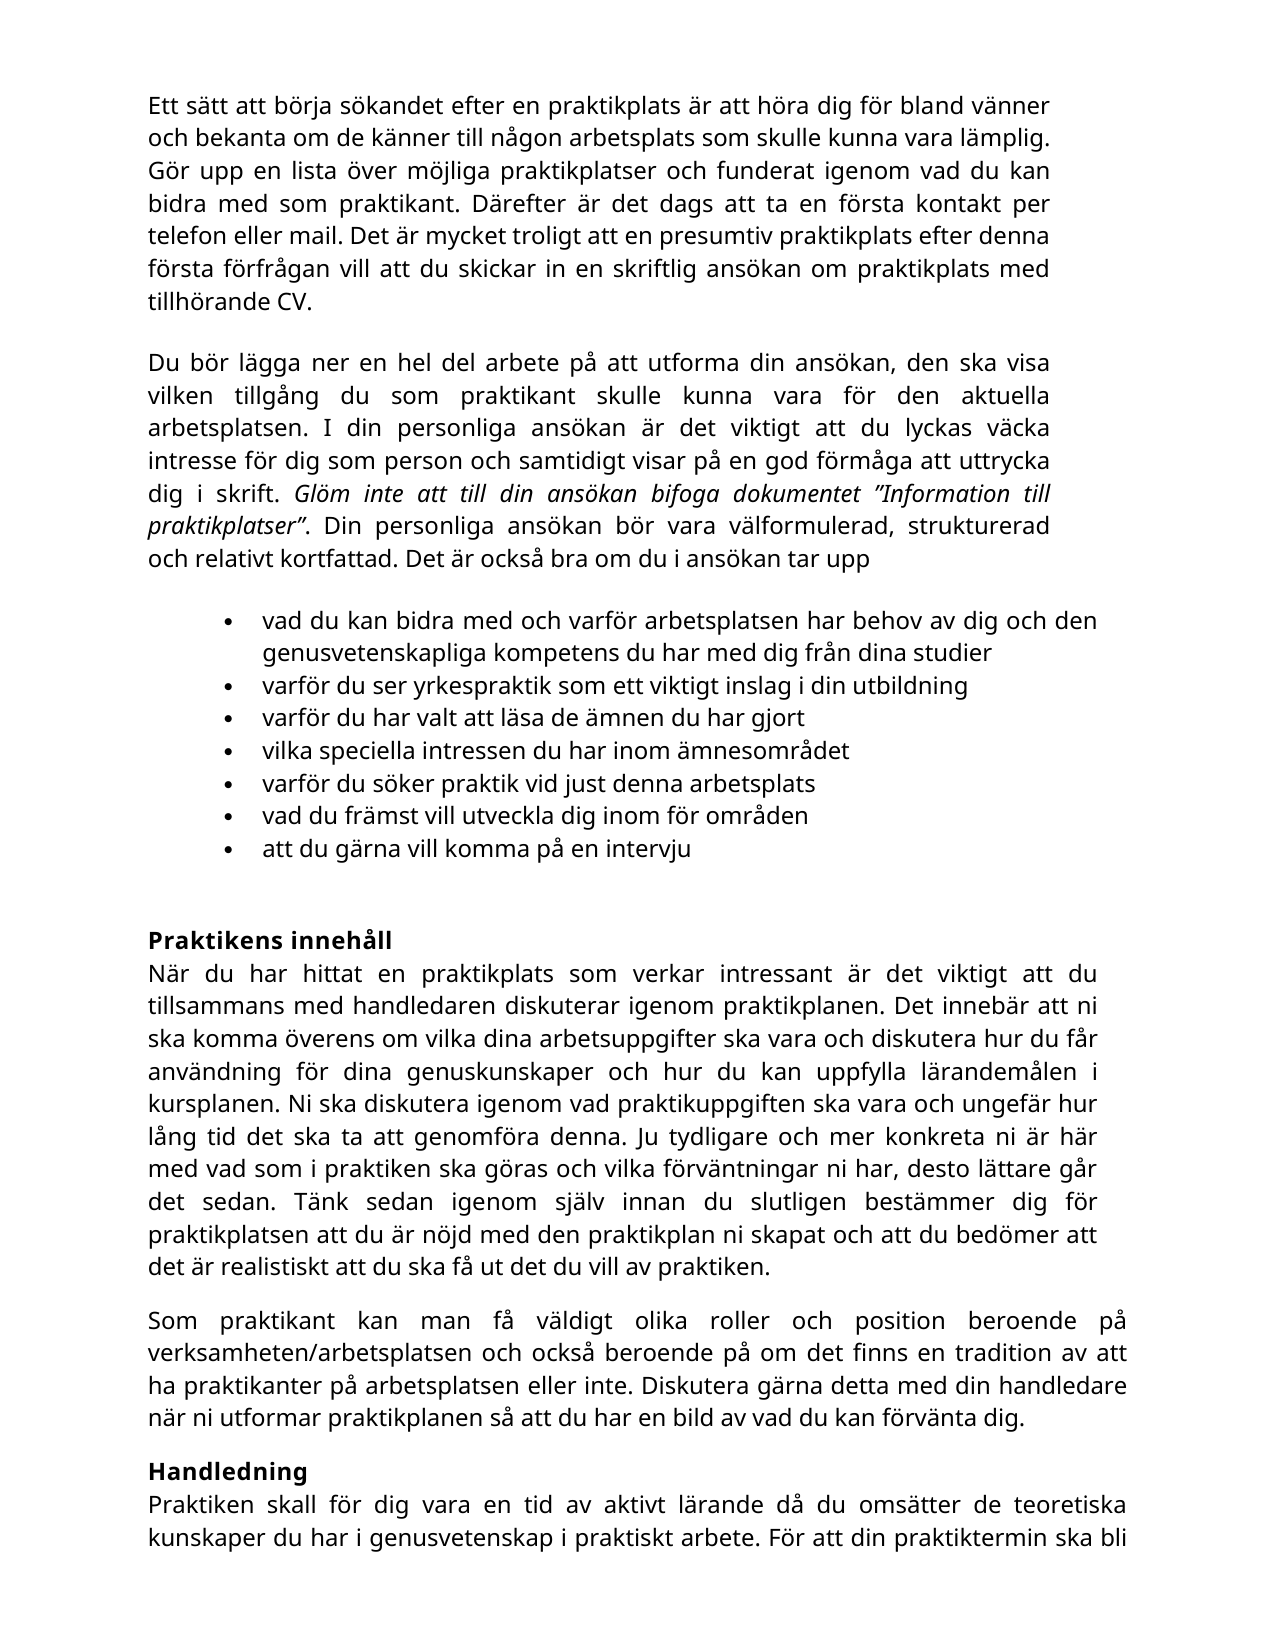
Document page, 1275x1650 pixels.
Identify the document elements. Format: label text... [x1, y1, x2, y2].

list vad du kan bidra med och varför arbetsplatsen har behov av dig och den genusvetenskapliga kompetens du har med dig från dina studier [224, 603, 1098, 669]
text Handledning [148, 1455, 1127, 1487]
list vad du främst vill utveckla dig inom för områden [224, 799, 1098, 832]
text När du har hittat en praktikplats som verkar intressant är det viktigt att du tillsammans med handledaren diskuterar igenom praktikplanen. Det innebär att ni ska komma överens om vilka dina arbetsuppgifter ska vara och diskutera hur du får användning för dina genuskunskaper och hur du kan uppfylla lärandemålen i kursplanen. Ni ska diskutera igenom vad praktikuppgiften ska vara och ungefär hur lång tid det ska ta att genomföra denna. Ju tydligare och mer konkreta ni är här med vad som i praktiken ska göras och vilka förväntningar ni har, desto lättare går det sedan. Tänk sedan igenom själv innan du slutligen bestämmer dig för praktikplatsen att du är nöjd med den praktikplan ni skapat och att du bedömer att det är realistiskt att du ska få ut det du vill av praktiken. [148, 957, 1098, 1283]
text Ett sätt att börja sökandet efter en praktikplats är att höra dig för bland vänner och bekanta om de känner till någon arbetsplats som skulle kunna vara lämplig. Gör upp en lista över möjliga praktikplatser och funderat igenom vad du kan bidra med som praktikant. Därefter är det dags att ta en första kontakt per telefon eller mail. Det är mycket troligt att en presumtiv praktikplats efter denna första förfrågan vill att du skickar in en skriftlig ansökan om praktikplats med tillhörande CV. [148, 89, 1051, 317]
text Praktikens innehåll [148, 893, 1098, 957]
list att du gärna vill komma på en intervju [224, 832, 1098, 864]
text Som praktikant kan man få väldigt olika roller och position beroende på verksamheten/arbetsplatsen och också beroende på om det finns en tradition av att ha praktikanter på arbetsplatsen eller inte. Diskutera gärna detta med din handledare när ni utformar praktikplanen så att du har en bild av vad du kan förvänta dig. [148, 1303, 1127, 1434]
list vilka speciella intressen du har inom ämnesområdet [224, 734, 1098, 766]
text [148, 1488, 1127, 1553]
list varför du ser yrkespraktik som ett viktigt inslag i din utbildning [224, 669, 1098, 701]
list varför du har valt att läsa de ämnen du har gjort [224, 701, 1098, 734]
list varför du söker praktik vid just denna arbetsplats [224, 766, 1098, 799]
text Du bör lägga ner en hel del arbete på att utforma din ansökan, den ska visa vilken tillgång du som praktikant skulle kunna vara för den aktuella arbetsplatsen. I din personliga ansökan är det viktigt att du lyckas väcka intresse för dig som person och samtidigt visar på en god förmåga att uttrycka dig i skrift. Glöm inte att till din ansökan bifoga dokumentet ”Information till praktikplatser”. Din personliga ansökan bör vara välformulerad, strukturerad och relativt kortfattad. Det är också bra om du i ansökan tar upp [148, 346, 1051, 574]
